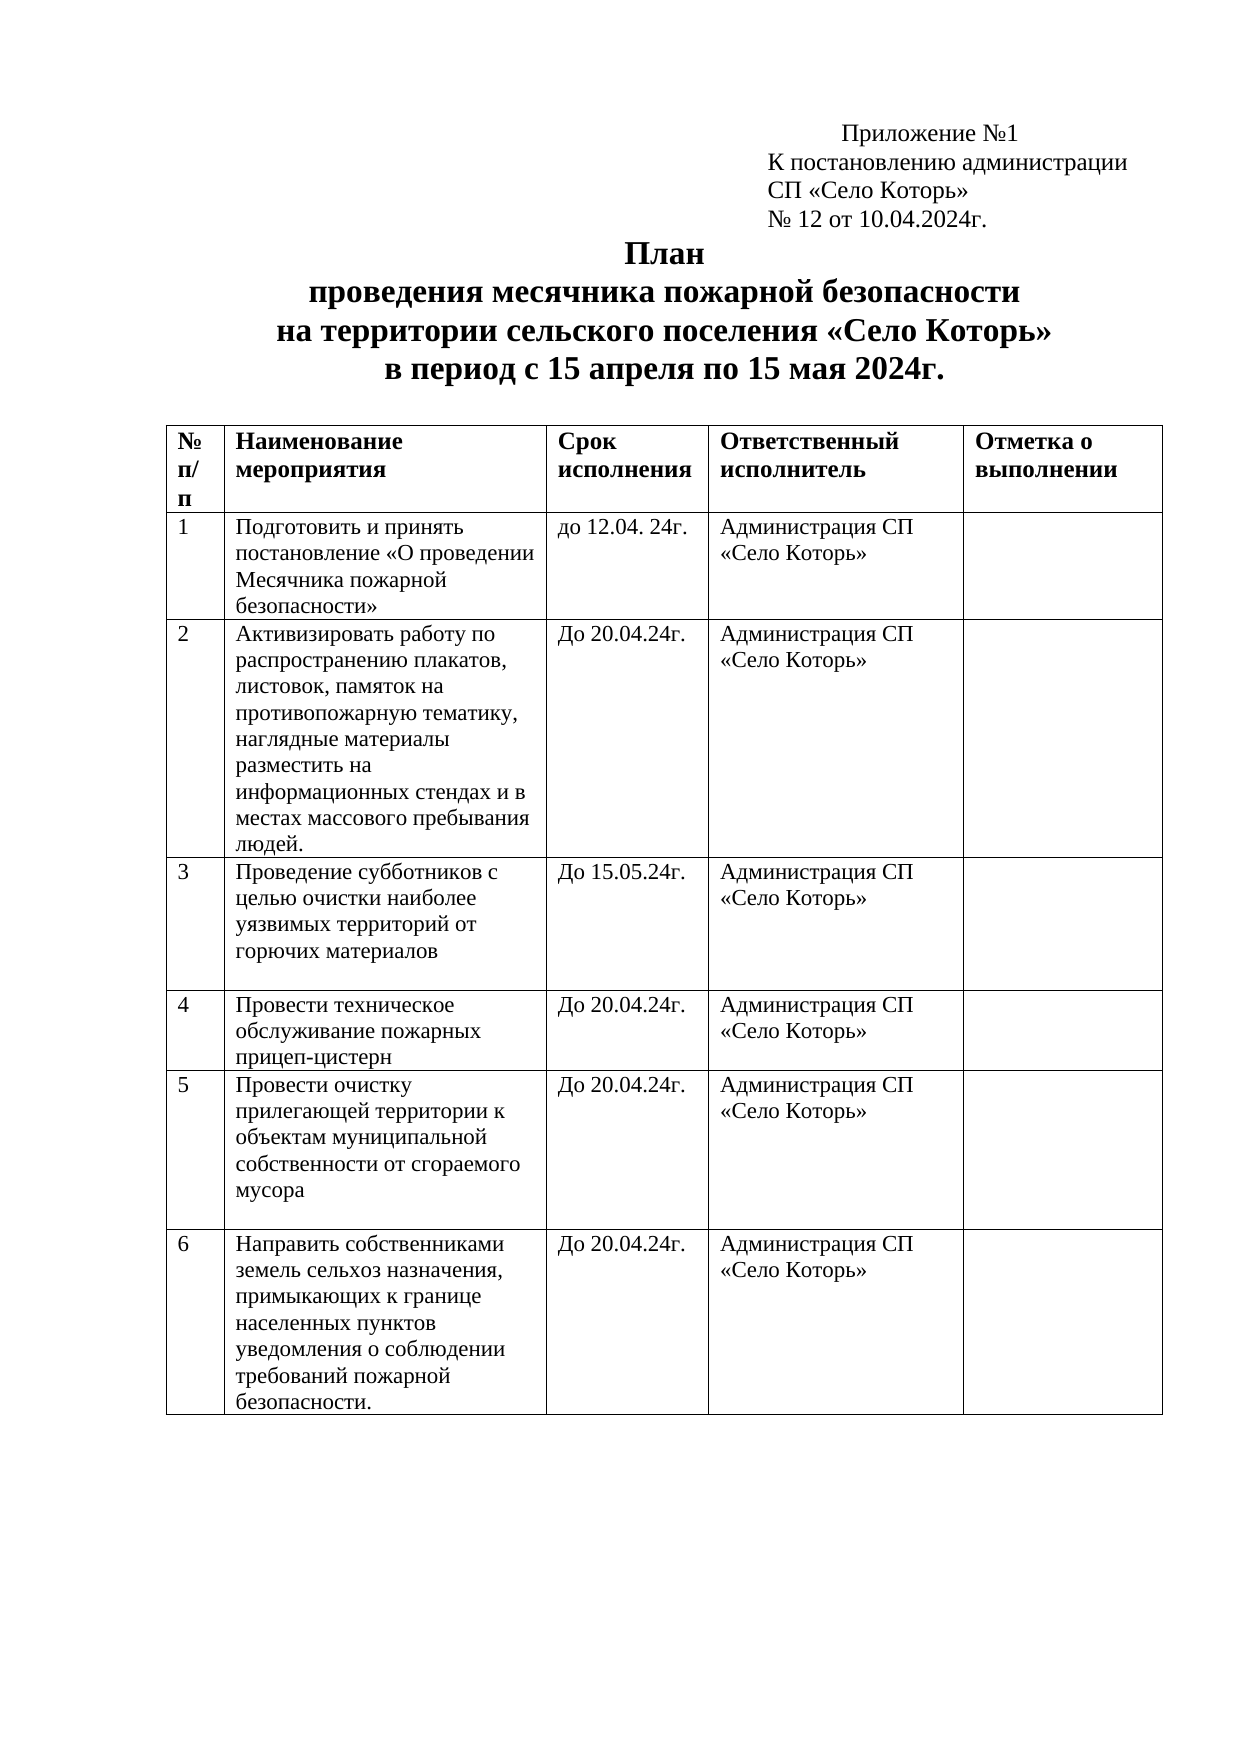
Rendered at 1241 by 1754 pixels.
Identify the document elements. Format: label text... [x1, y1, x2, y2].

table_header Срок исполнения [547, 426, 708, 512]
text СП «Село Которь» [177, 176, 1152, 204]
table_cell До 20.04.24г. [547, 1230, 708, 1414]
table_cell 6 [167, 1230, 224, 1414]
table_header № п/п [167, 426, 224, 512]
table_cell [964, 513, 1162, 618]
table_cell До 20.04.24г. [547, 991, 708, 1070]
table_cell 3 [167, 858, 224, 989]
table_cell Активизировать работу по распространению плакатов, листовок, памяток на противопожарную тематику, наглядные материалы разместить на информационных стендах и в местах массового пребывания людей. [225, 620, 546, 857]
table_cell 4 [167, 991, 224, 1070]
table_cell Проведение субботников с целью очистки наиболее уязвимых территорий от горючих материалов [225, 858, 546, 989]
table_cell до 12.04. 24г. [547, 513, 708, 618]
table_cell 2 [167, 620, 224, 857]
table_cell Провести очистку прилегающей территории к объектам муниципальной собственности от сгораемого мусора [225, 1071, 546, 1229]
table_header Наименование мероприятия [225, 426, 546, 512]
text Приложение №1 [177, 118, 1152, 147]
text № 12 от 10.04.2024г. [177, 204, 1152, 233]
table_cell [964, 1071, 1162, 1229]
table_cell Подготовить и принять постановление «О проведении Месячника пожарной безопасности» [225, 513, 546, 618]
table_cell Администрация СП «Село Которь» [709, 991, 963, 1070]
table_cell Направить собственниками земель сельхоз назначения, примыкающих к границе населенных пунктов уведомления о соблюдении требований пожарной безопасности. [225, 1230, 546, 1414]
table_header Отметка о выполнении [964, 426, 1162, 512]
table_cell Провести техническое обслуживание пожарных прицеп-цистерн [225, 991, 546, 1070]
table_cell Администрация СП «Село Которь» [709, 1230, 963, 1414]
table_cell 1 [167, 513, 224, 618]
table_cell [964, 1230, 1162, 1414]
table_cell До 20.04.24г. [547, 1071, 708, 1229]
text в период с 15 апреля по 15 мая 2024г. [177, 348, 1152, 386]
table_cell [964, 620, 1162, 857]
text на территории сельского поселения «Село Которь» [177, 310, 1152, 348]
text План [177, 233, 1152, 271]
table_cell Администрация СП «Село Которь» [709, 620, 963, 857]
text К постановлению администрации [177, 147, 1152, 176]
table_cell [964, 991, 1162, 1070]
table_cell До 15.05.24г. [547, 858, 708, 989]
table_cell [964, 858, 1162, 989]
table_cell Администрация СП «Село Которь» [709, 858, 963, 989]
table_header Ответственный исполнитель [709, 426, 963, 512]
table_cell До 20.04.24г. [547, 620, 708, 857]
table_cell Администрация СП «Село Которь» [709, 513, 963, 618]
table_cell 5 [167, 1071, 224, 1229]
text проведения месячника пожарной безопасности [177, 271, 1152, 310]
table_cell Администрация СП «Село Которь» [709, 1071, 963, 1229]
